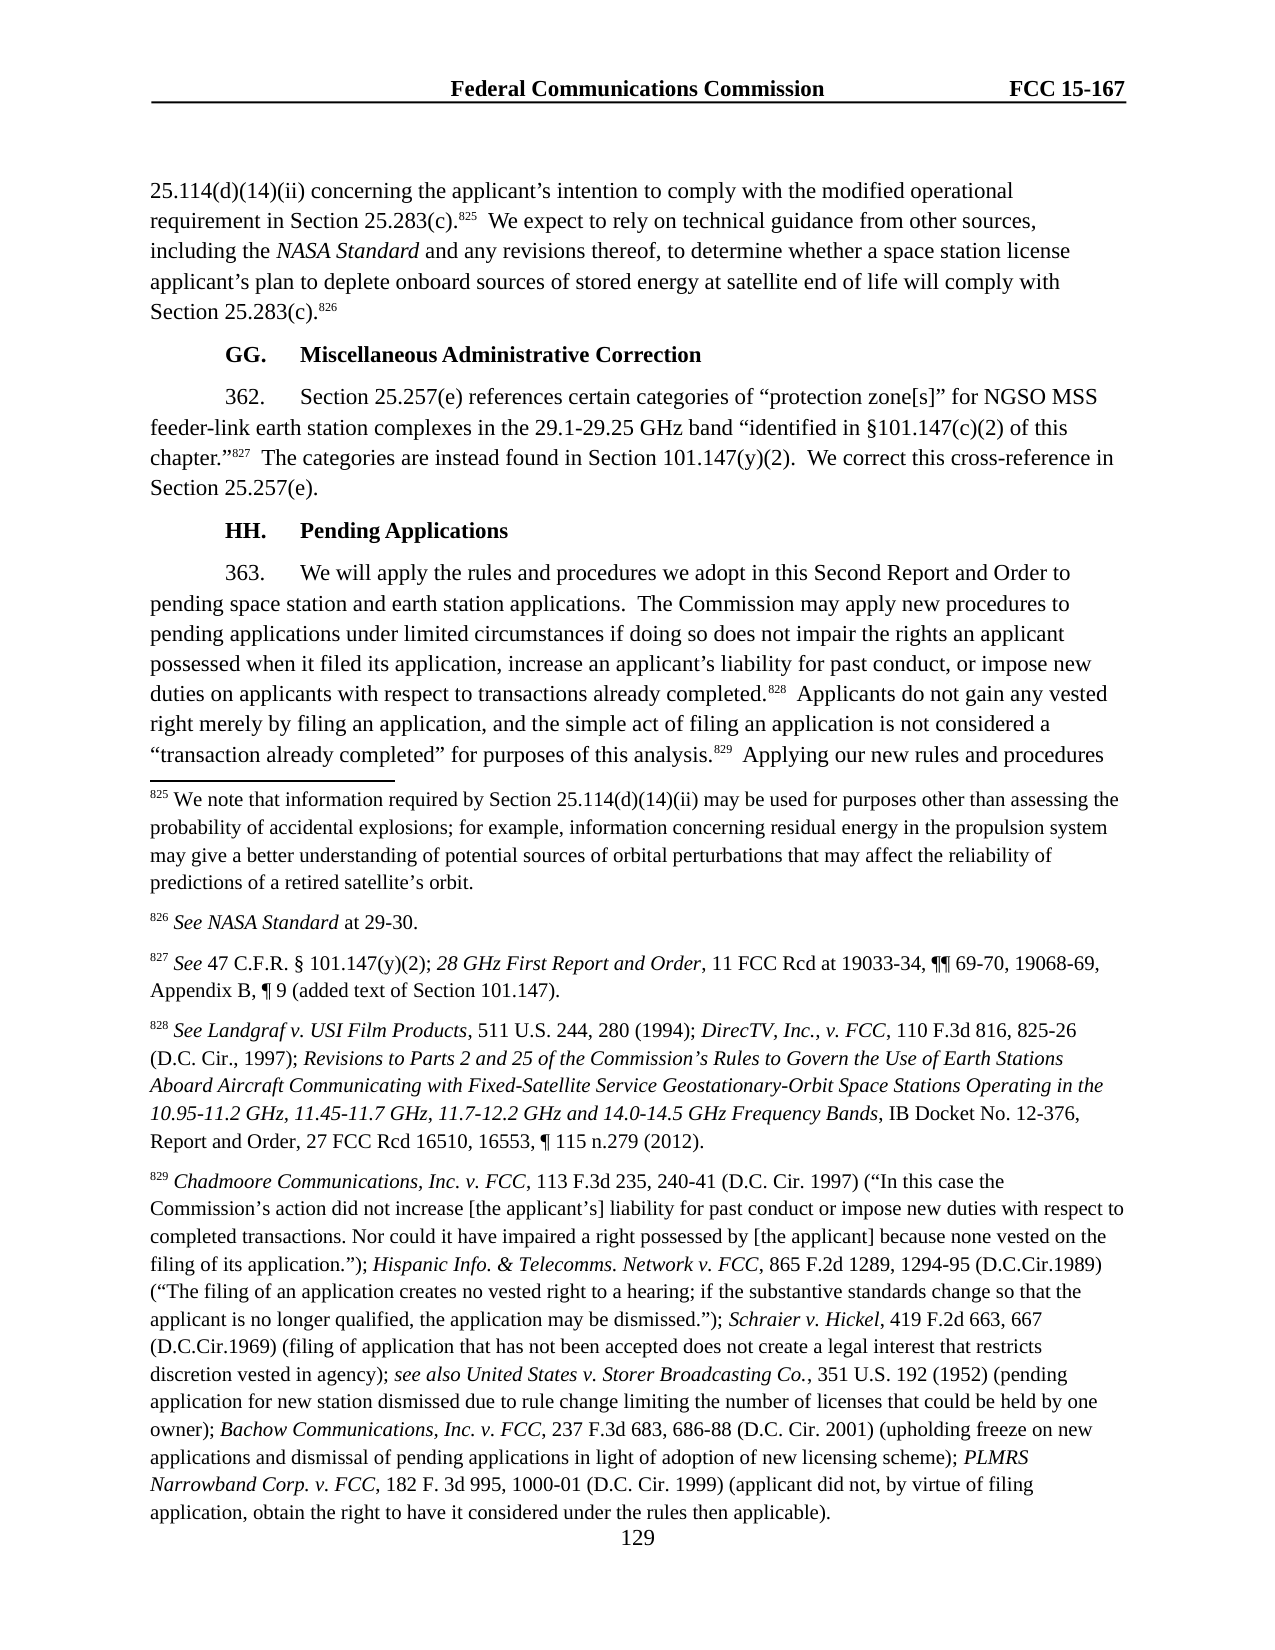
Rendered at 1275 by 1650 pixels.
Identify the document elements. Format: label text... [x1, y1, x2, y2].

text We will apply the rules and procedures we adopt in this Second Report and Order to pending space station and earth station applications. The Commission may apply new procedures to pending applications under limited circumstances if doing so does not impair the rights an applicant possessed when it filed its application, increase an applicant’s liability for past conduct, or impose new duties on applicants with respect to transactions already completed. Applicants do not gain any vested right merely by filing an application, and the simple act of filing an application is not considered a “transaction already completed” for purposes of this analysis. Applying our new rules and procedures to pending space station applications will not impair the rights any applicant had at the time it filed its application. Nor will doing so increase an applicant’s liability for past conduct. In fact, pending applicants will benefit when the streamlining actions we adopt here, including the modified milestone and bond requirements, come into force. [150, 559, 1125, 767]
subtitle Miscellaneous Administrative Correction [225, 341, 1125, 367]
text Section 25.257(e) references certain categories of “protection zone[s]” for NGSO MSS feeder-link earth station complexes in the 29.1-29.25 GHz band “identified in §101.147(c)(2) of this chapter.” The categories are instead found in Section 101.147(y)(2). We correct this cross-reference in Section 25.257(e). [150, 383, 1125, 500]
subtitle Pending Applications [225, 517, 1125, 543]
text We will continue to receive information in space station applications under Section 25.114(d)(14)(ii) concerning the applicant’s intention to comply with the modified operational requirement in Section 25.283(c). We expect to rely on technical guidance from other sources, including the NASA Standard and any revisions thereof, to determine whether a space station license applicant’s plan to deplete onboard sources of stored energy at satellite end of life will comply with Section 25.283(c). [150, 177, 1125, 324]
